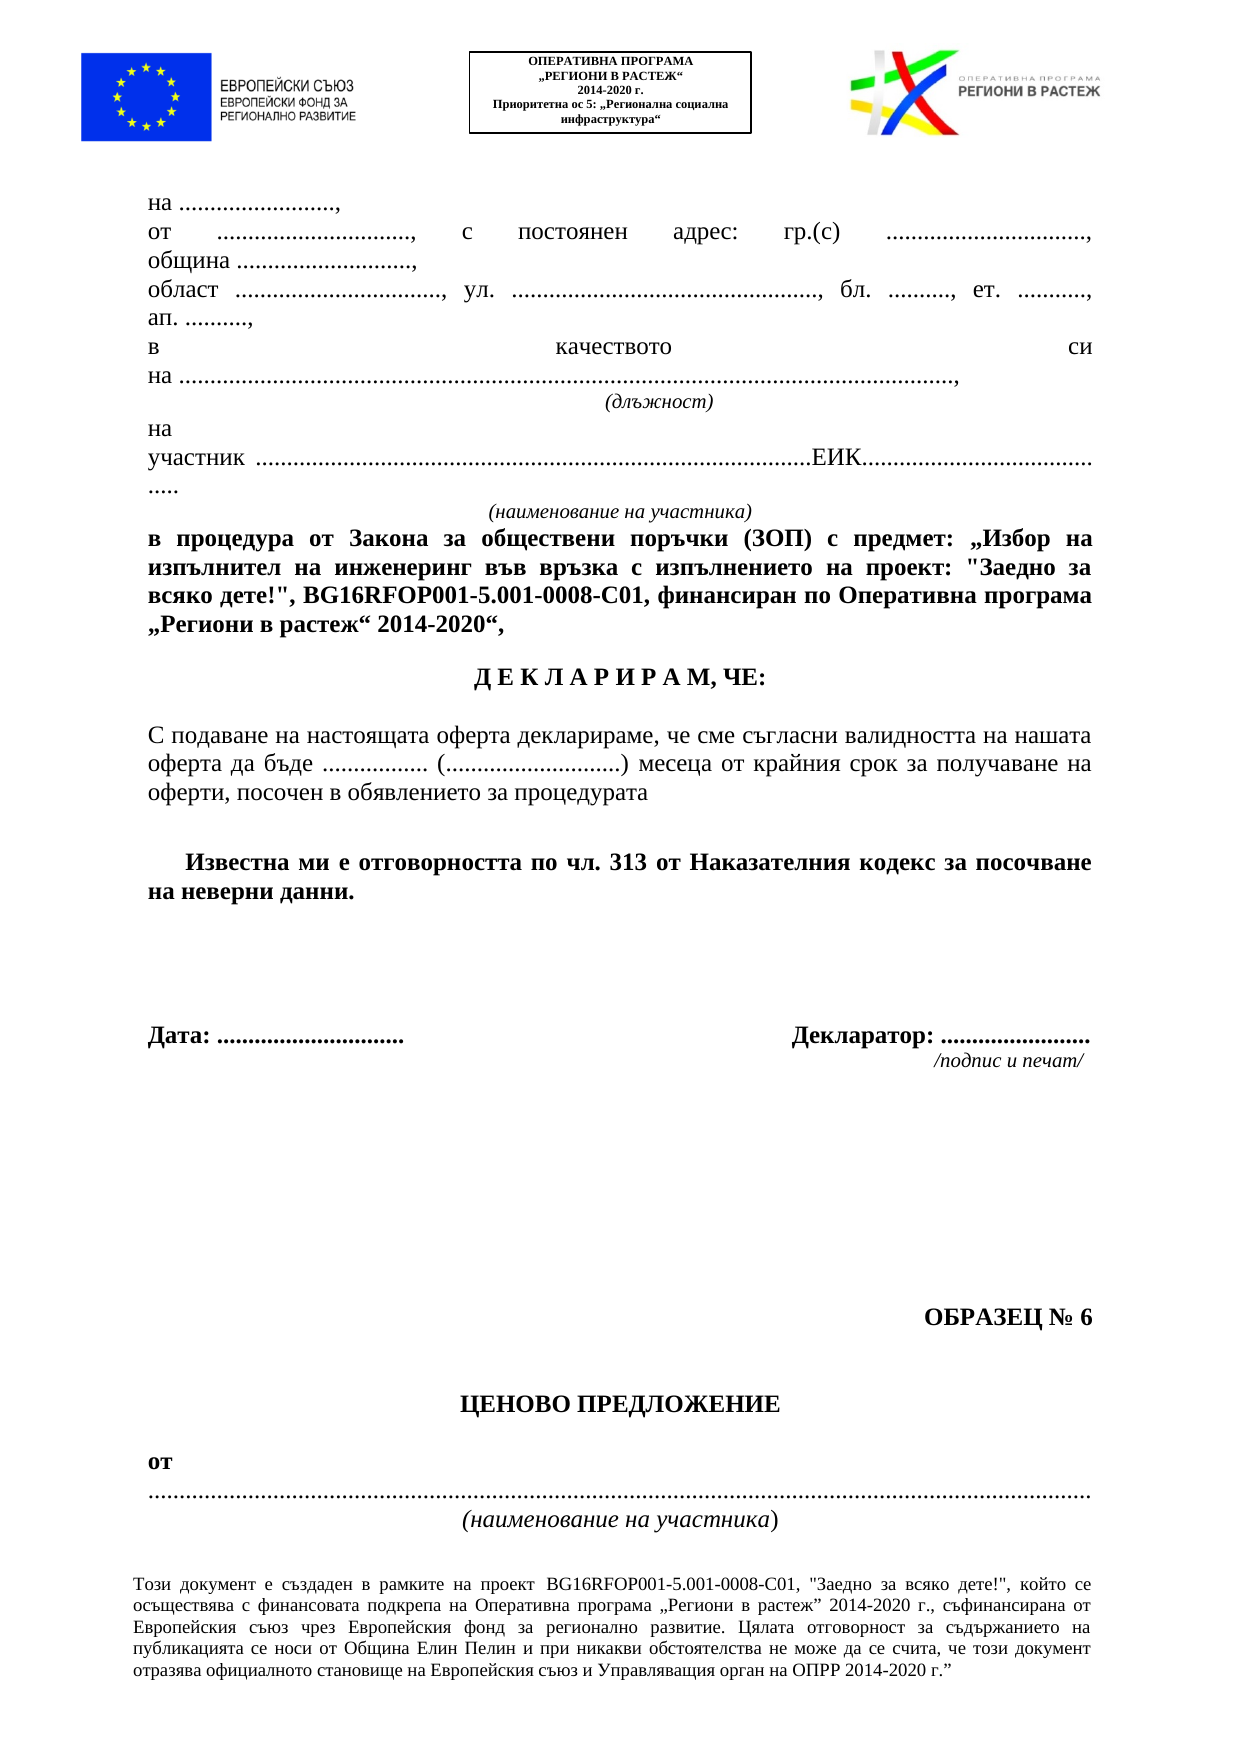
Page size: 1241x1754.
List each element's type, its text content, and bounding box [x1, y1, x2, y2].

text (длъжност) [148, 389, 1093, 413]
text от ..............................., с постоянен адрес: гр.(с) ................................, община ............................, [148, 216, 1093, 274]
text ЦЕНОВО ПРЕДЛОЖЕНИЕ [148, 1389, 1093, 1417]
text (наименование на участника) [148, 1504, 1093, 1532]
text област ................................., ул. ................................................., бл. .........., ет. ..........., ап. .........., [148, 274, 1093, 331]
text Д Е К Л А Р И Р А М, ЧЕ: [148, 662, 1093, 691]
picture [68, 43, 380, 153]
text /подпис и печат/ [148, 1048, 1093, 1072]
picture [837, 43, 1116, 138]
text от ....................................................................................................................................................... [148, 1446, 1093, 1504]
text Известна ми е отговорността по чл. 313 от Наказателния кодекс за посочване на неверни данни. [148, 847, 1093, 905]
text с ЕГН: ............................., притежаващ/а л.к. № ............................., издадена на ........................., [148, 187, 1093, 216]
text Дата: .............................. Декларатор: ........................ [148, 1020, 1093, 1048]
text на участник .........................................................................................ЕИК.......................................... [148, 413, 1093, 499]
text в процедура от Закона за обществени поръчки (ЗОП) с предмет: „Избор на изпълнител на инженеринг във връзка с изпълнението на проект: "Заедно за всяко дете!", BG16RFOP001-5.001-0008-C01, финансиран по Оперативна програма „Региони в растеж“ 2014-2020“, [148, 523, 1093, 638]
text (наименование на участника) [148, 499, 1093, 523]
text С подаване на настоящата оферта декларираме, че сме съгласни валидността на нашата оферта да бъде ................. (............................) месеца от крайния срок за получаване на оферти, посочен в обявлението за процедурата [148, 720, 1093, 806]
text ОБРАЗЕЦ № 6 [148, 1302, 1093, 1331]
text в качеството си на ............................................................................................................................, [148, 331, 1093, 389]
